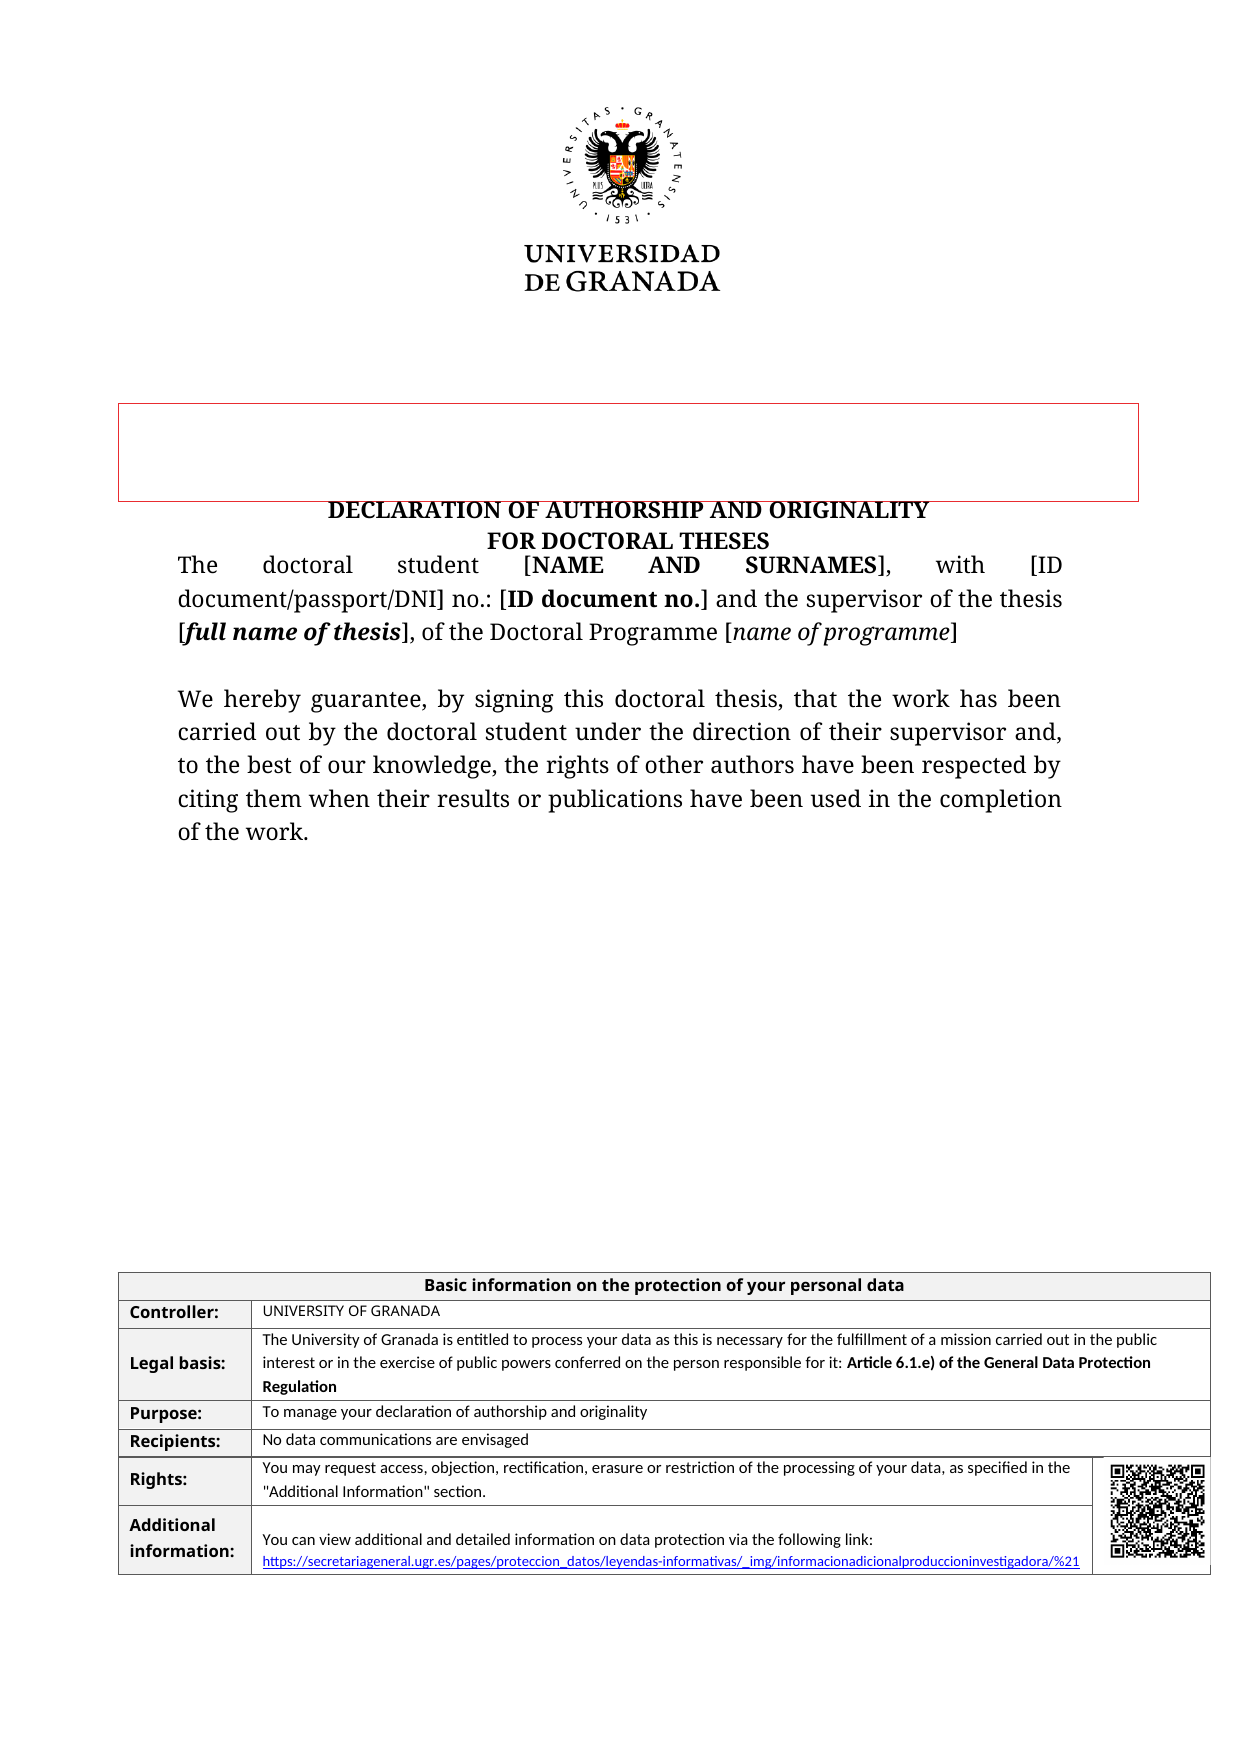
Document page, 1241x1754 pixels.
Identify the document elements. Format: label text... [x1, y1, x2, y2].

picture [502, 73, 739, 310]
table_cell Additional information: [119, 1506, 251, 1574]
table_cell Legal basis: [119, 1329, 251, 1400]
table_cell UNIVERSITY OF GRANADA [252, 1301, 1210, 1328]
table_cell You can view additional and detailed information on data protection via the following link: https://secretariageneral.ugr.es/pages/proteccion_datos/leyendas-informativas/_img/informacionadicionalproduccioninvestigadora/%21 [252, 1506, 1092, 1574]
text We hereby guarantee, by signing this doctoral thesis, that the work has been carried out by the doctoral student under the direction of their supervisor and, to the best of our knowledge, the rights of other authors have been respected by citing them when their results or publications have been used in the completion of the work. [177, 680, 1063, 847]
table_header Basic information on the protection of your personal data [119, 1273, 1210, 1300]
table_cell The University of Granada is entitled to process your data as this is necessary for the fulfillment of a mission carried out in the public interest or in the exercise of public powers conferred on the person responsible for it: Article 6.1.e) of the General Data Protection Regulation [252, 1329, 1210, 1400]
text The doctoral student [NAME AND SURNAMES], with [ID document/passport/DNI] no.: [ID document no.] and the supervisor of the thesis [full name of thesis], of the Doctoral Programme [name of programme] [177, 547, 1063, 647]
table_cell Purpose: [119, 1401, 251, 1428]
table_cell To manage your declaration of authorship and originality [252, 1401, 1210, 1428]
table_cell Recipients: [119, 1430, 251, 1456]
table_cell [1093, 1458, 1210, 1574]
picture [1103, 1457, 1211, 1565]
table_cell Rights: [119, 1458, 251, 1505]
table_cell You may request access, objection, rectification, erasure or restriction of the processing of your data, as specified in the "Additional Information" section. [252, 1458, 1092, 1505]
table_cell Controller: [119, 1301, 251, 1328]
table_cell No data communications are envisaged [252, 1430, 1210, 1456]
